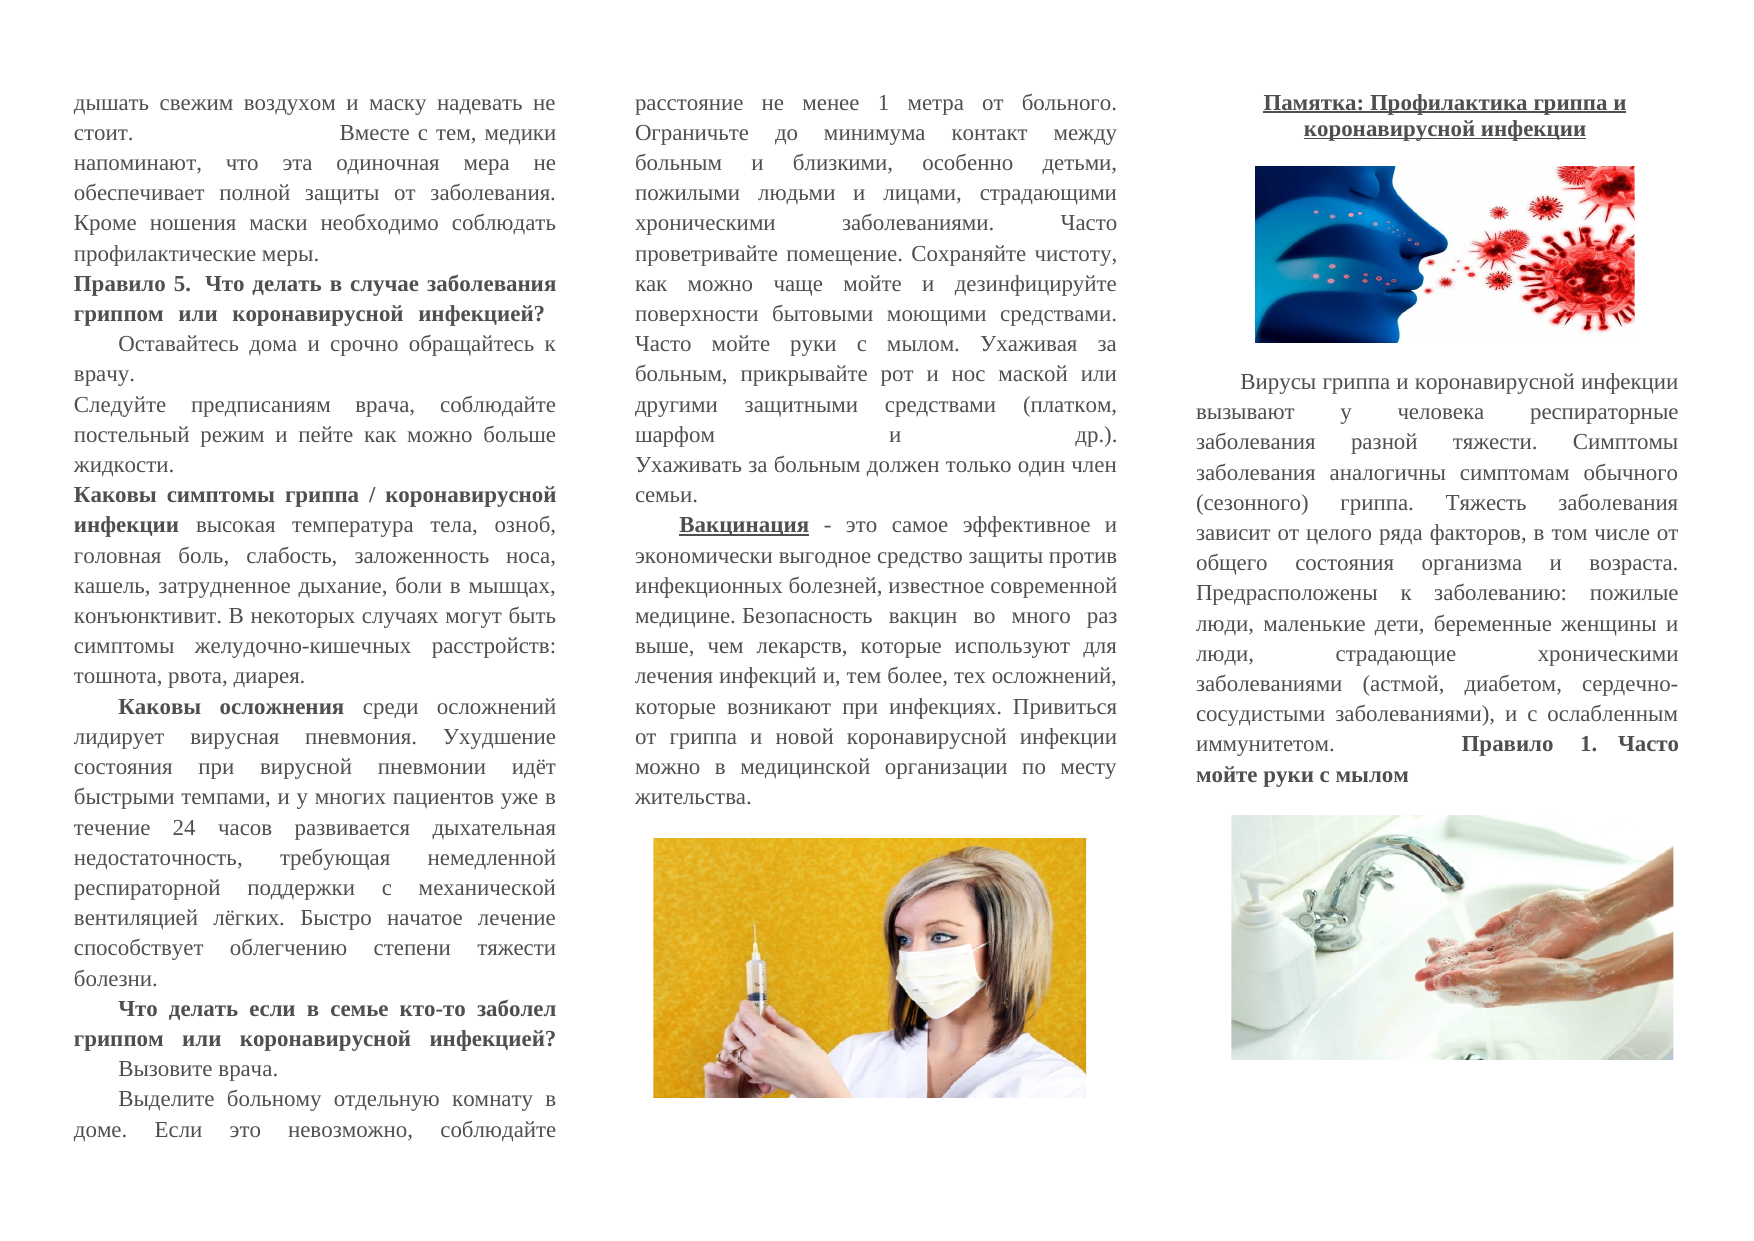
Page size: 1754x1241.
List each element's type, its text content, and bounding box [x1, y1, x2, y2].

text Памятка: Профилактика гриппа и коронавирусной инфекции [1211, 89, 1679, 141]
text Вирусы гриппа и коронавирусной инфекции вызывают у человека респираторные заболевания разной тяжести. Симптомы заболевания аналогичны симптомам обычного (сезонного) гриппа. Тяжесть заболевания зависит от целого ряда факторов, в том числе от общего состояния организма и возраста. Предрасположены к заболеванию: пожилые люди, маленькие дети, беременные женщины и люди, страдающие хроническими заболеваниями (астмой, диабетом, сердечно-сосудистыми заболеваниями), и с ослабленным иммунитетом. Правило 1. Часто мойте руки с мылом [1196, 368, 1679, 787]
picture [653, 838, 1087, 1098]
picture [1327, 278, 1335, 283]
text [635, 89, 1118, 810]
picture [1255, 166, 1635, 343]
picture [1231, 815, 1674, 1060]
